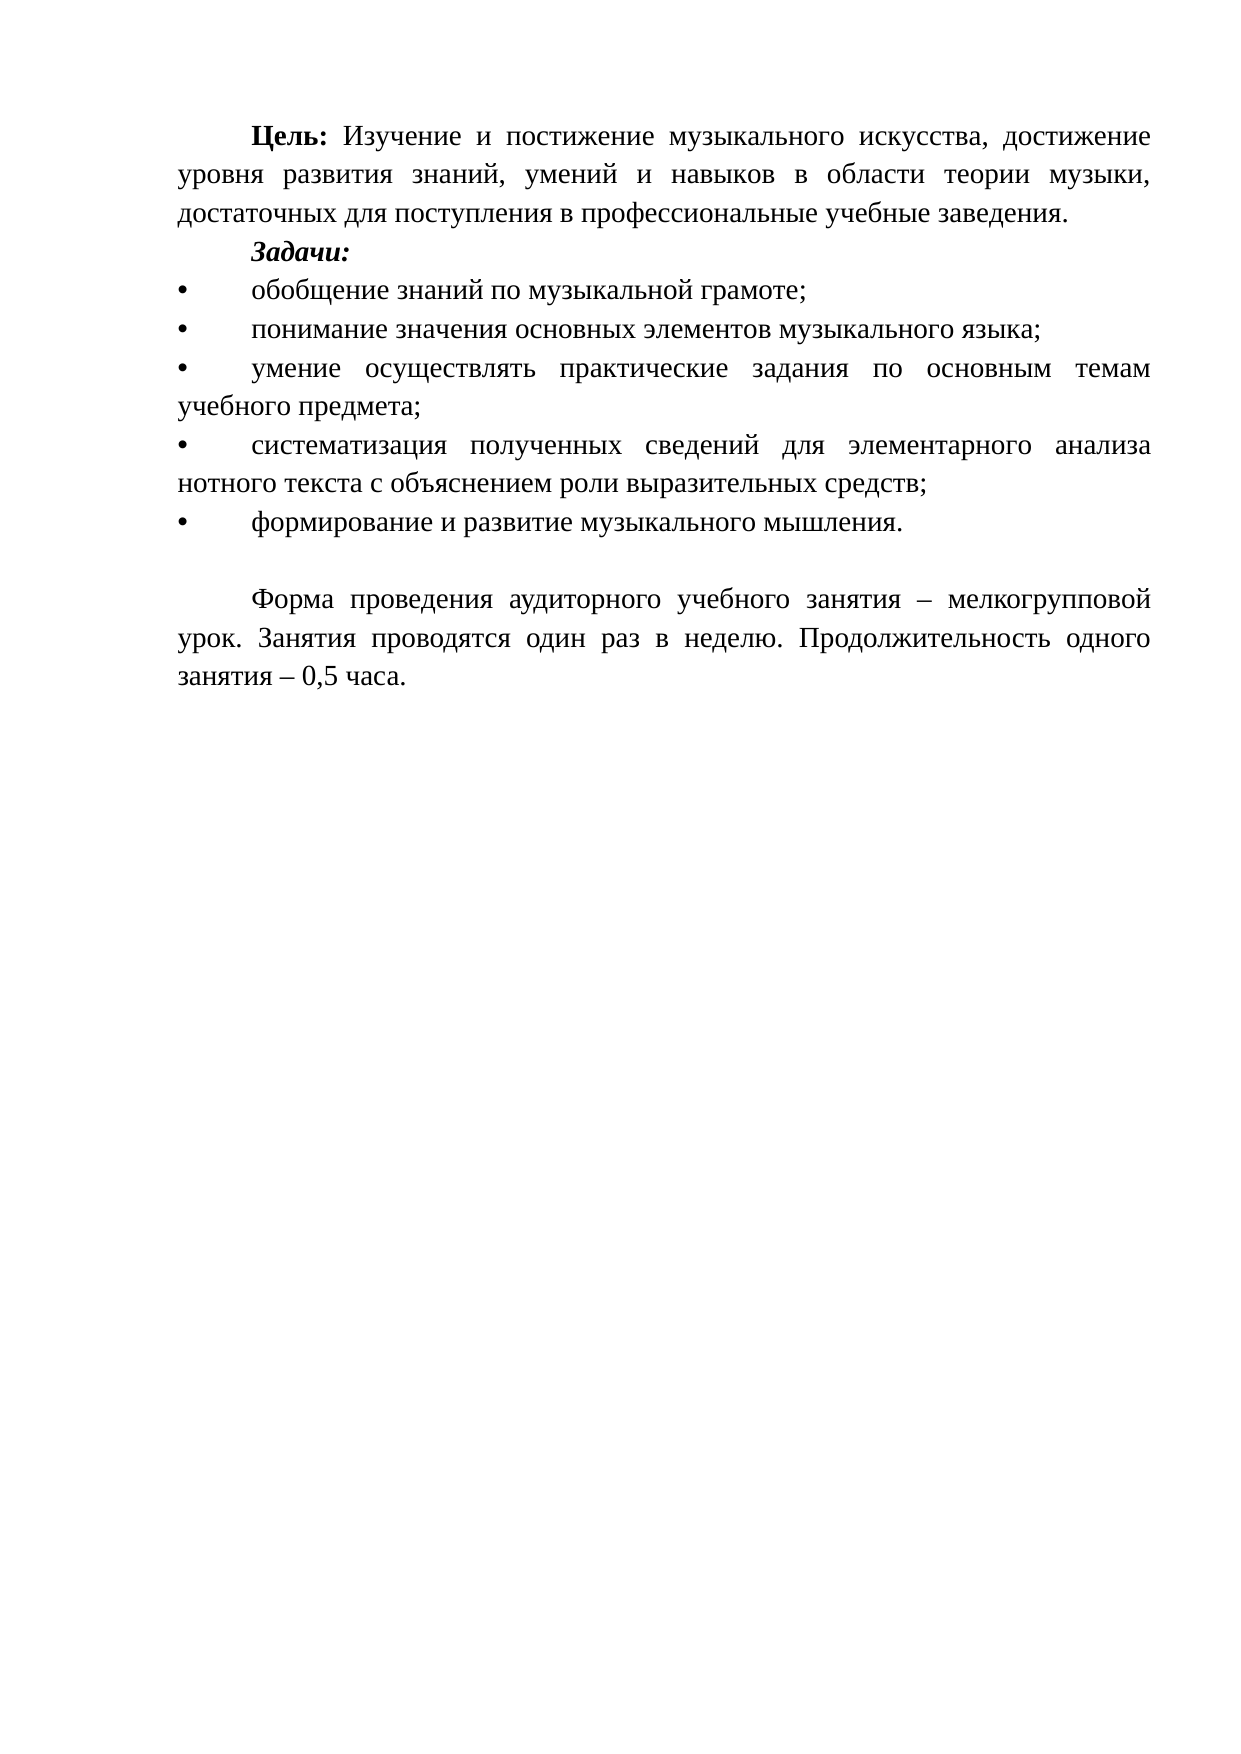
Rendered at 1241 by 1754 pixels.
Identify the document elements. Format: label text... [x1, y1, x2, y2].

text Форма проведения аудиторного учебного занятия – мелкогрупповой урок. Занятия проводятся один раз в неделю. Продолжительность одного занятия – 0,5 часа. [177, 581, 1152, 692]
list обобщение знаний по музыкальной грамоте; [177, 272, 1152, 306]
text Цель: Изучение и постижение музыкального искусства, достижение уровня развития знаний, умений и навыков в области теории музыки, достаточных для поступления в профессиональные учебные заведения. [177, 118, 1152, 229]
list понимание значения основных элементов музыкального языка; [177, 311, 1152, 344]
text Задачи: [177, 234, 1152, 267]
list умение осуществлять практические задания по основным темам учебного предмета; [177, 349, 1152, 422]
list формирование и развитие музыкального мышления. [177, 504, 1152, 538]
list систематизация полученных сведений для элементарного анализа нотного текста с объяснением роли выразительных средств; [177, 427, 1152, 499]
